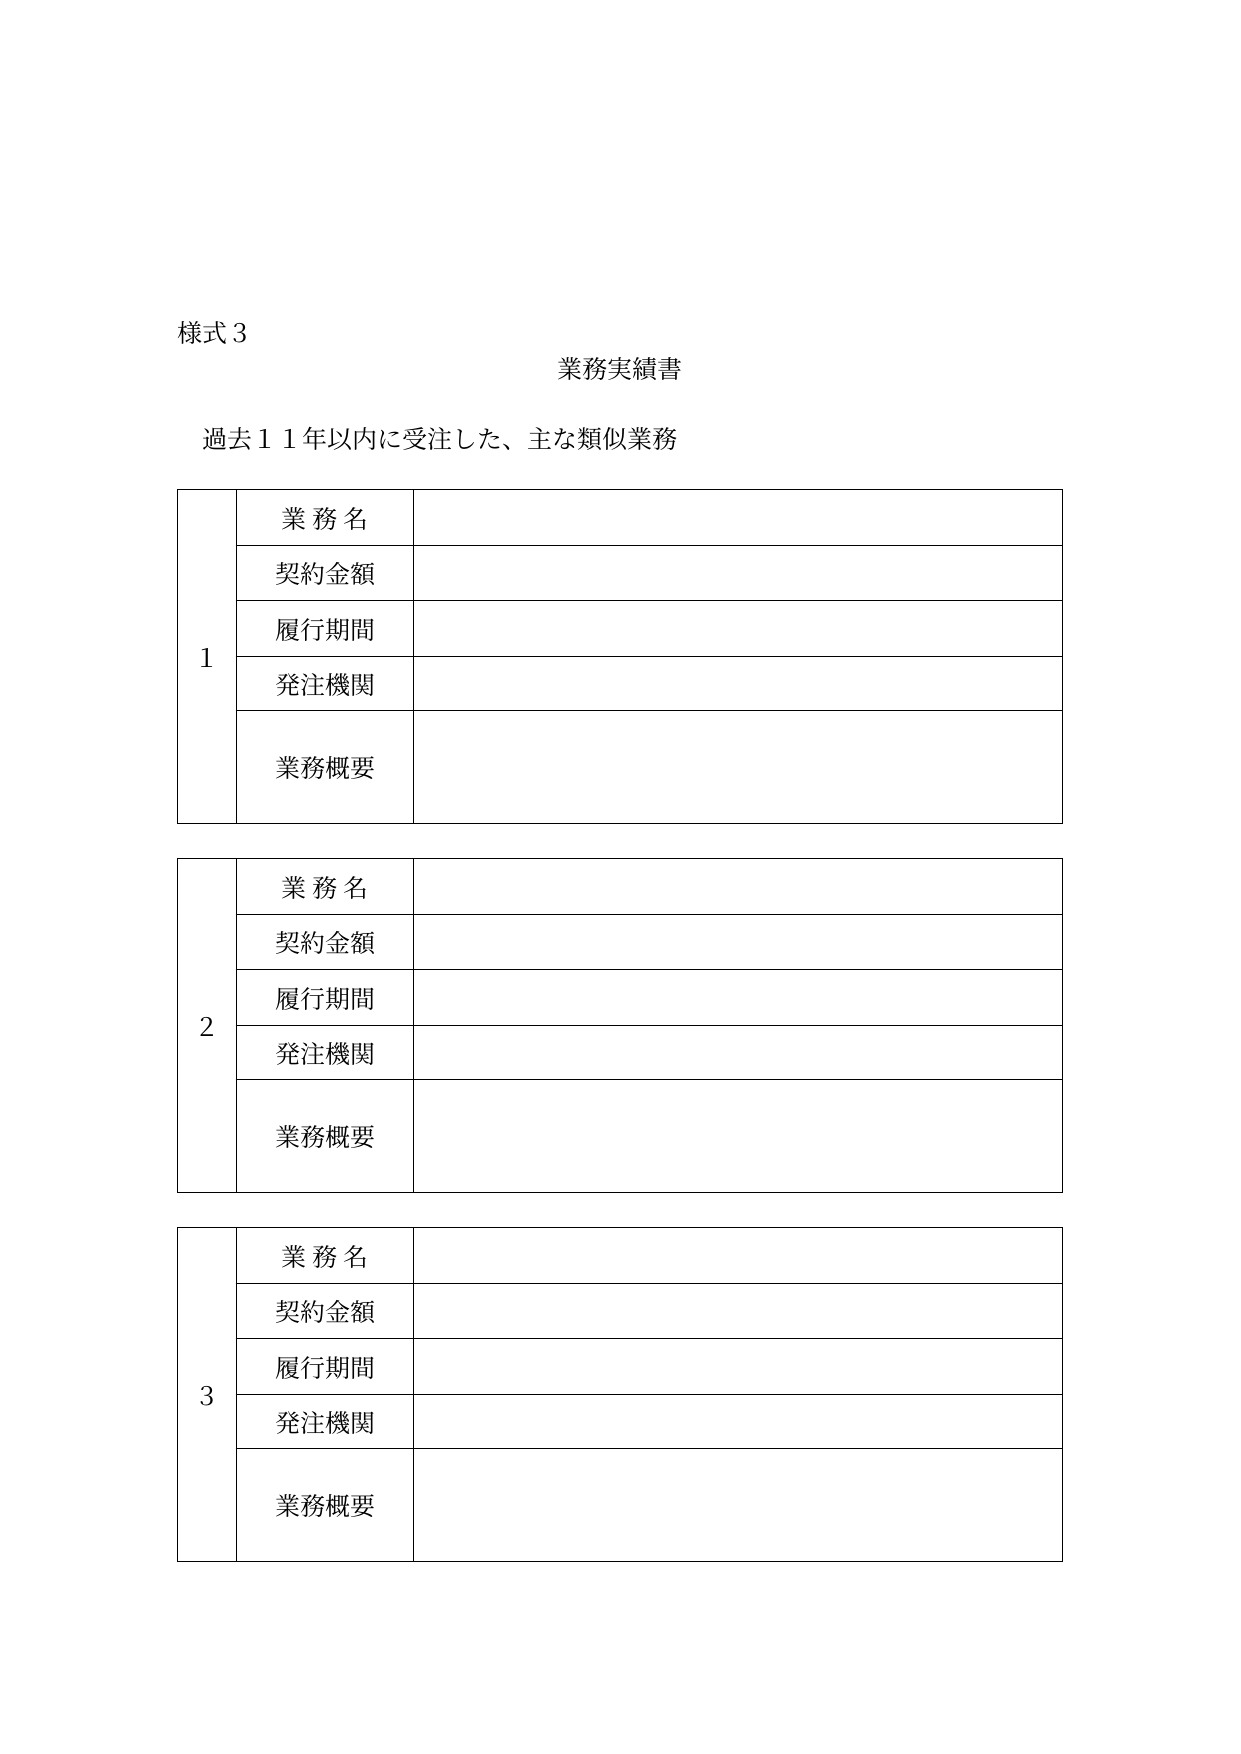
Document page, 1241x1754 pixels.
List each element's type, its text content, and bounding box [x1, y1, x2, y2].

table_cell [414, 1449, 1062, 1561]
table_cell [414, 915, 1062, 969]
table_header [414, 859, 1062, 914]
table_cell [414, 546, 1062, 600]
table_cell 契約金額 [237, 915, 413, 969]
table_cell 履行期間 [237, 1339, 413, 1394]
table_header [414, 490, 1062, 545]
table_cell [414, 711, 1062, 823]
table_cell 発注機関 [237, 1395, 413, 1448]
table_cell [414, 970, 1062, 1025]
text 様式３ [177, 313, 1063, 349]
table_header 業務名 [237, 490, 413, 545]
table_header ３ [178, 1228, 236, 1561]
table_cell 契約金額 [237, 546, 413, 600]
table_cell [414, 1026, 1062, 1079]
table_header 業務名 [237, 1228, 413, 1283]
table_cell 発注機関 [237, 1026, 413, 1079]
table_cell 契約金額 [237, 1284, 413, 1338]
table_cell [414, 1339, 1062, 1394]
table_header ２ [178, 859, 236, 1192]
table_cell [414, 1395, 1062, 1448]
table_cell 発注機関 [237, 657, 413, 710]
table_cell 履行期間 [237, 970, 413, 1025]
table_cell [414, 1080, 1062, 1192]
table_cell [414, 601, 1062, 656]
text 業務実績書 [177, 349, 1063, 385]
table_cell 業務概要 [237, 1449, 413, 1561]
table_cell [414, 1284, 1062, 1338]
table_header 業務名 [237, 859, 413, 914]
table_cell [414, 657, 1062, 710]
table_cell 業務概要 [237, 711, 413, 823]
table_cell 履行期間 [237, 601, 413, 656]
table_cell 業務概要 [237, 1080, 413, 1192]
table_header １ [178, 490, 236, 823]
text 過去１１年以内に受注した、主な類似業務 [177, 419, 1063, 455]
table_header [414, 1228, 1062, 1283]
